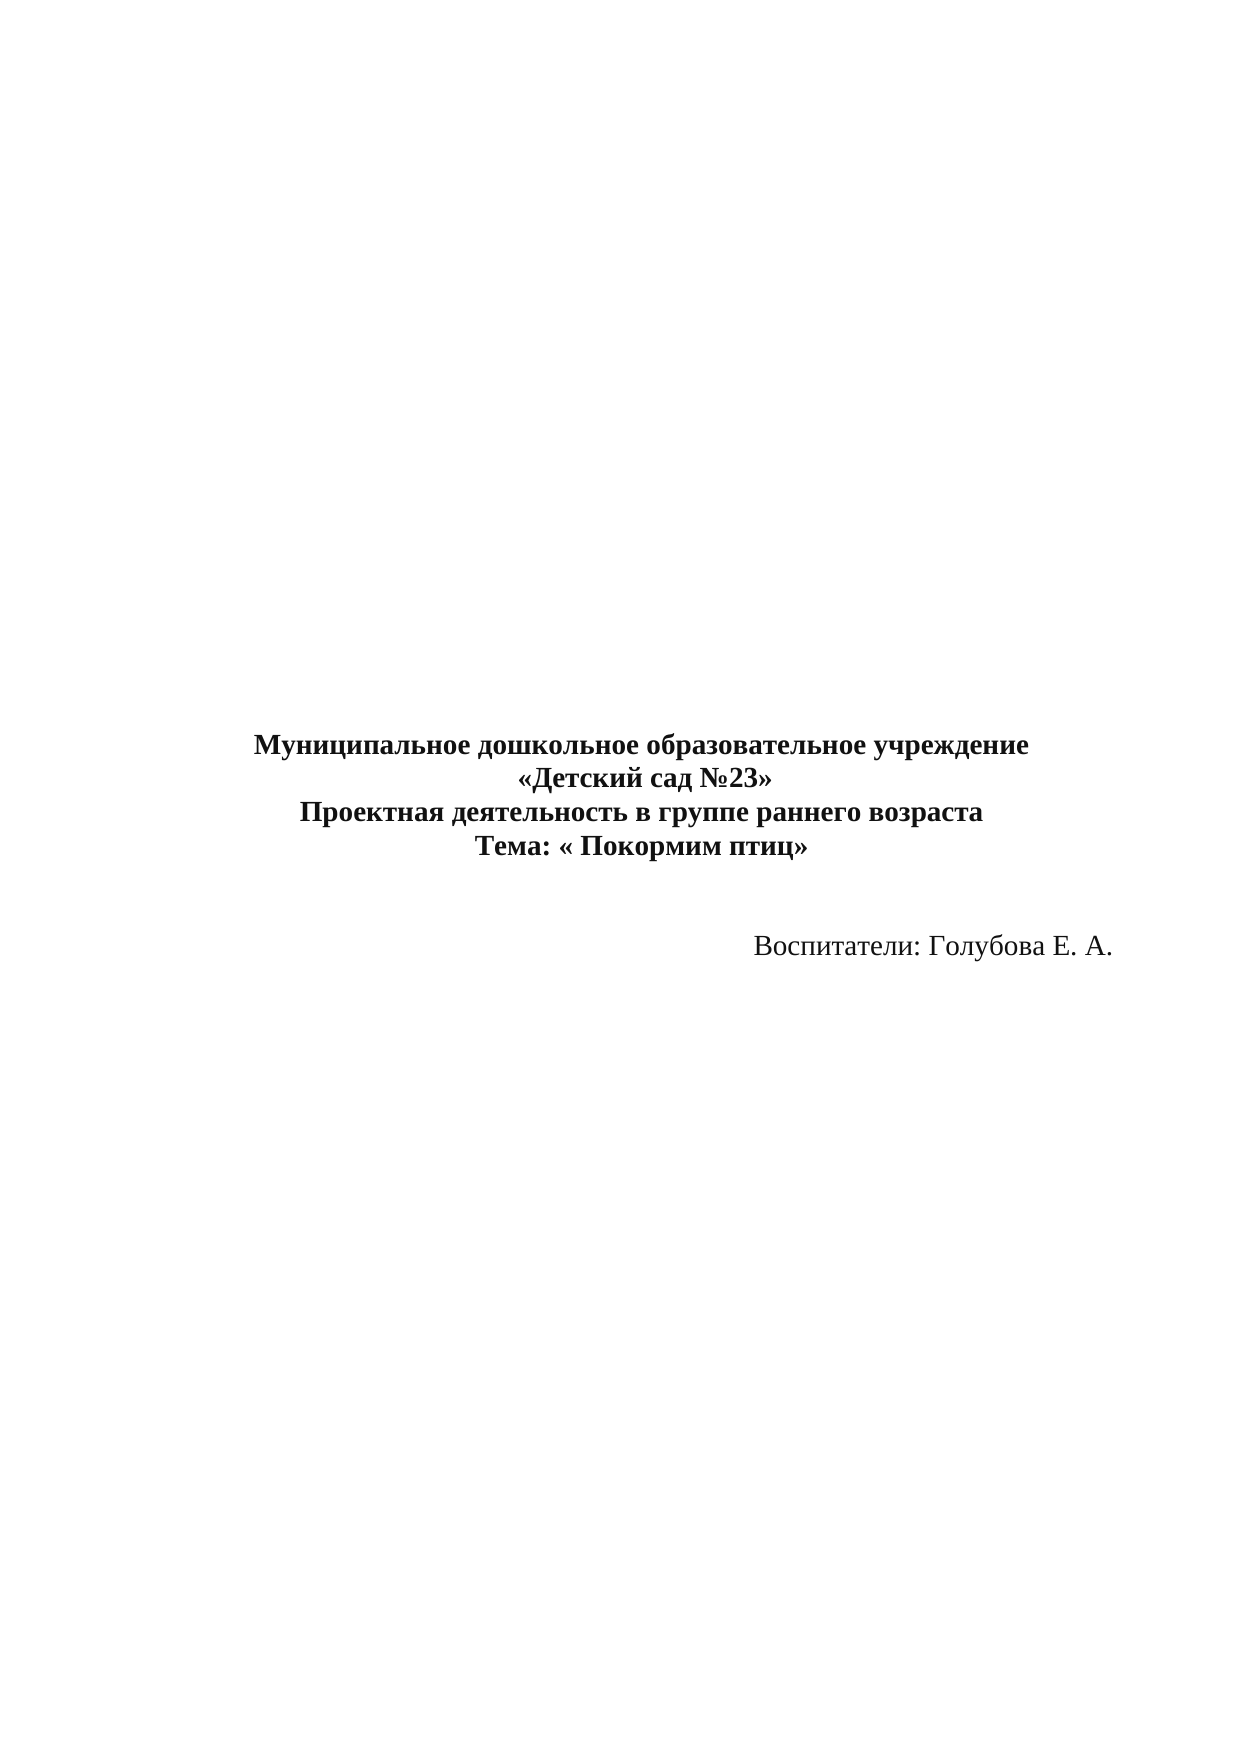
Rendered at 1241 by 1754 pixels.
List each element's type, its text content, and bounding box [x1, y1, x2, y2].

text Муниципальное дошкольное образовательное учреждение [94, 727, 1152, 761]
text «Детский сад №23» [94, 761, 1152, 794]
text Воспитатели: Голубова Е. А. [94, 928, 1152, 962]
text Тема: « Покормим птиц» [94, 828, 1152, 861]
text Проектная деятельность в группе раннего возраста [94, 794, 1152, 828]
